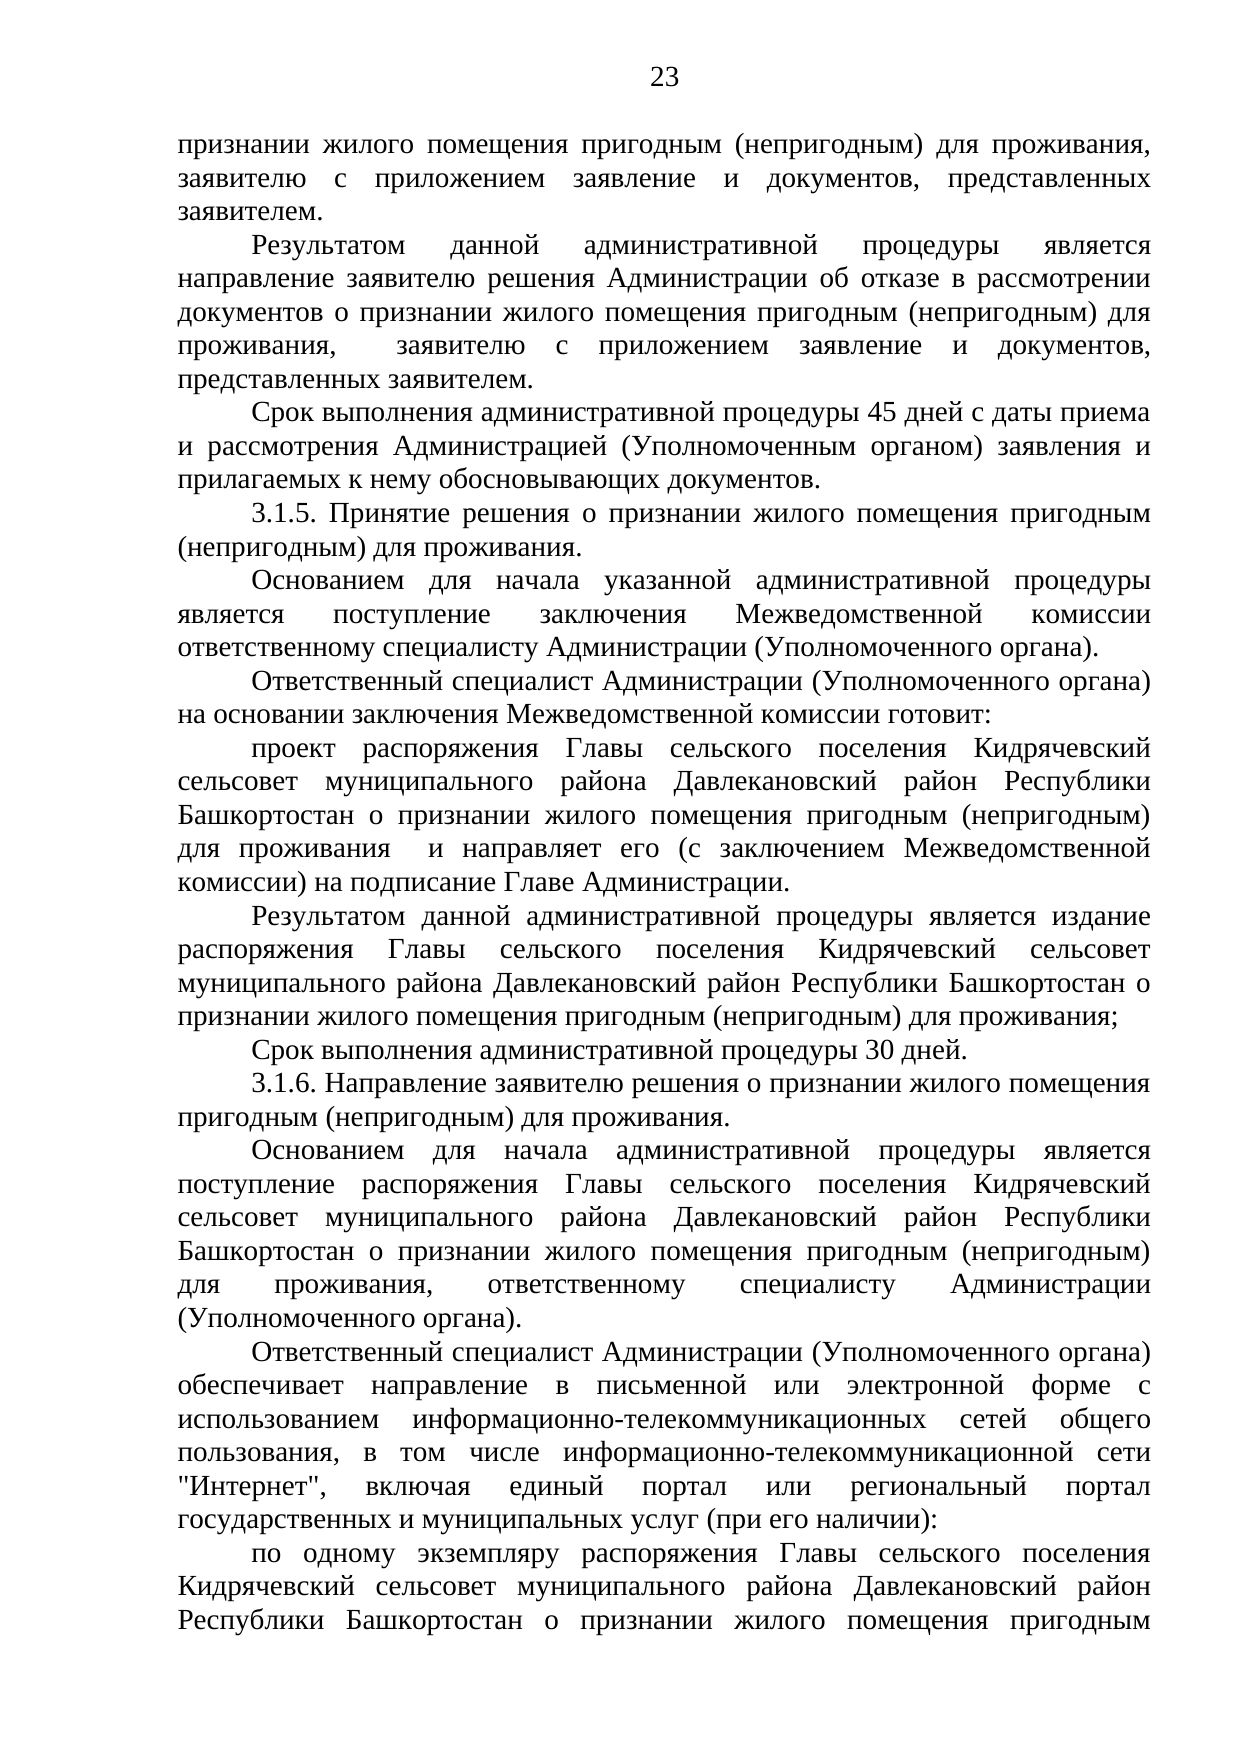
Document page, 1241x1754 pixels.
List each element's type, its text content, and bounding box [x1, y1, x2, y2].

text Результатом данной административной процедуры является направление заявителю решения Администрации об отказе в рассмотрении документов о признании жилого помещения пригодным (непригодным) для проживания, заявителю с приложением заявление и документов, представленных заявителем. [177, 227, 1152, 394]
text Срок выполнения административной процедуры 45 дней с даты приема и рассмотрения Администрацией (Уполномоченным органом) заявления и прилагаемых к нему обосновывающих документов. [177, 394, 1152, 495]
text Ответственный специалист Администрации (Уполномоченного органа) на основании заключения Межведомственной комиссии готовит: [177, 663, 1152, 730]
text 3.1.6. Направление заявителю решения о признании жилого помещения пригодным (непригодным) для проживания. [177, 1065, 1152, 1132]
text Срок выполнения административной процедуры 30 дней. [177, 1032, 1152, 1065]
text Ответственный специалист Администрации (Уполномоченного органа) обеспечивает направление в письменной или электронной форме с использованием информационно-телекоммуникационных сетей общего пользования, в том числе информационно-телекоммуникационной сети "Интернет", включая единый портал или региональный портал государственных и муниципальных услуг (при его наличии): [177, 1334, 1152, 1535]
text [177, 126, 1152, 227]
text 3.1.5. Принятие решения о признании жилого помещения пригодным (непригодным) для проживания. [177, 495, 1152, 562]
text Основанием для начала указанной административной процедуры является поступление заключения Межведомственной комиссии ответственному специалисту Администрации (Уполномоченного органа). [177, 562, 1152, 663]
text Результатом данной административной процедуры является издание распоряжения Главы сельского поселения Кидрячевский сельсовет муниципального района Давлекановский район Республики Башкортостан о признании жилого помещения пригодным (непригодным) для проживания; [177, 898, 1152, 1032]
text проект распоряжения Главы сельского поселения Кидрячевский сельсовет муниципального района Давлекановский район Республики Башкортостан о признании жилого помещения пригодным (непригодным) для проживания и направляет его (с заключением Межведомственной комиссии) на подписание Главе Администрации. [177, 730, 1152, 898]
text Основанием для начала административной процедуры является поступление распоряжения Главы сельского поселения Кидрячевский сельсовет муниципального района Давлекановский район Республики Башкортостан о признании жилого помещения пригодным (непригодным) для проживания, ответственному специалисту Администрации (Уполномоченного органа). [177, 1132, 1152, 1334]
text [177, 1535, 1152, 1636]
